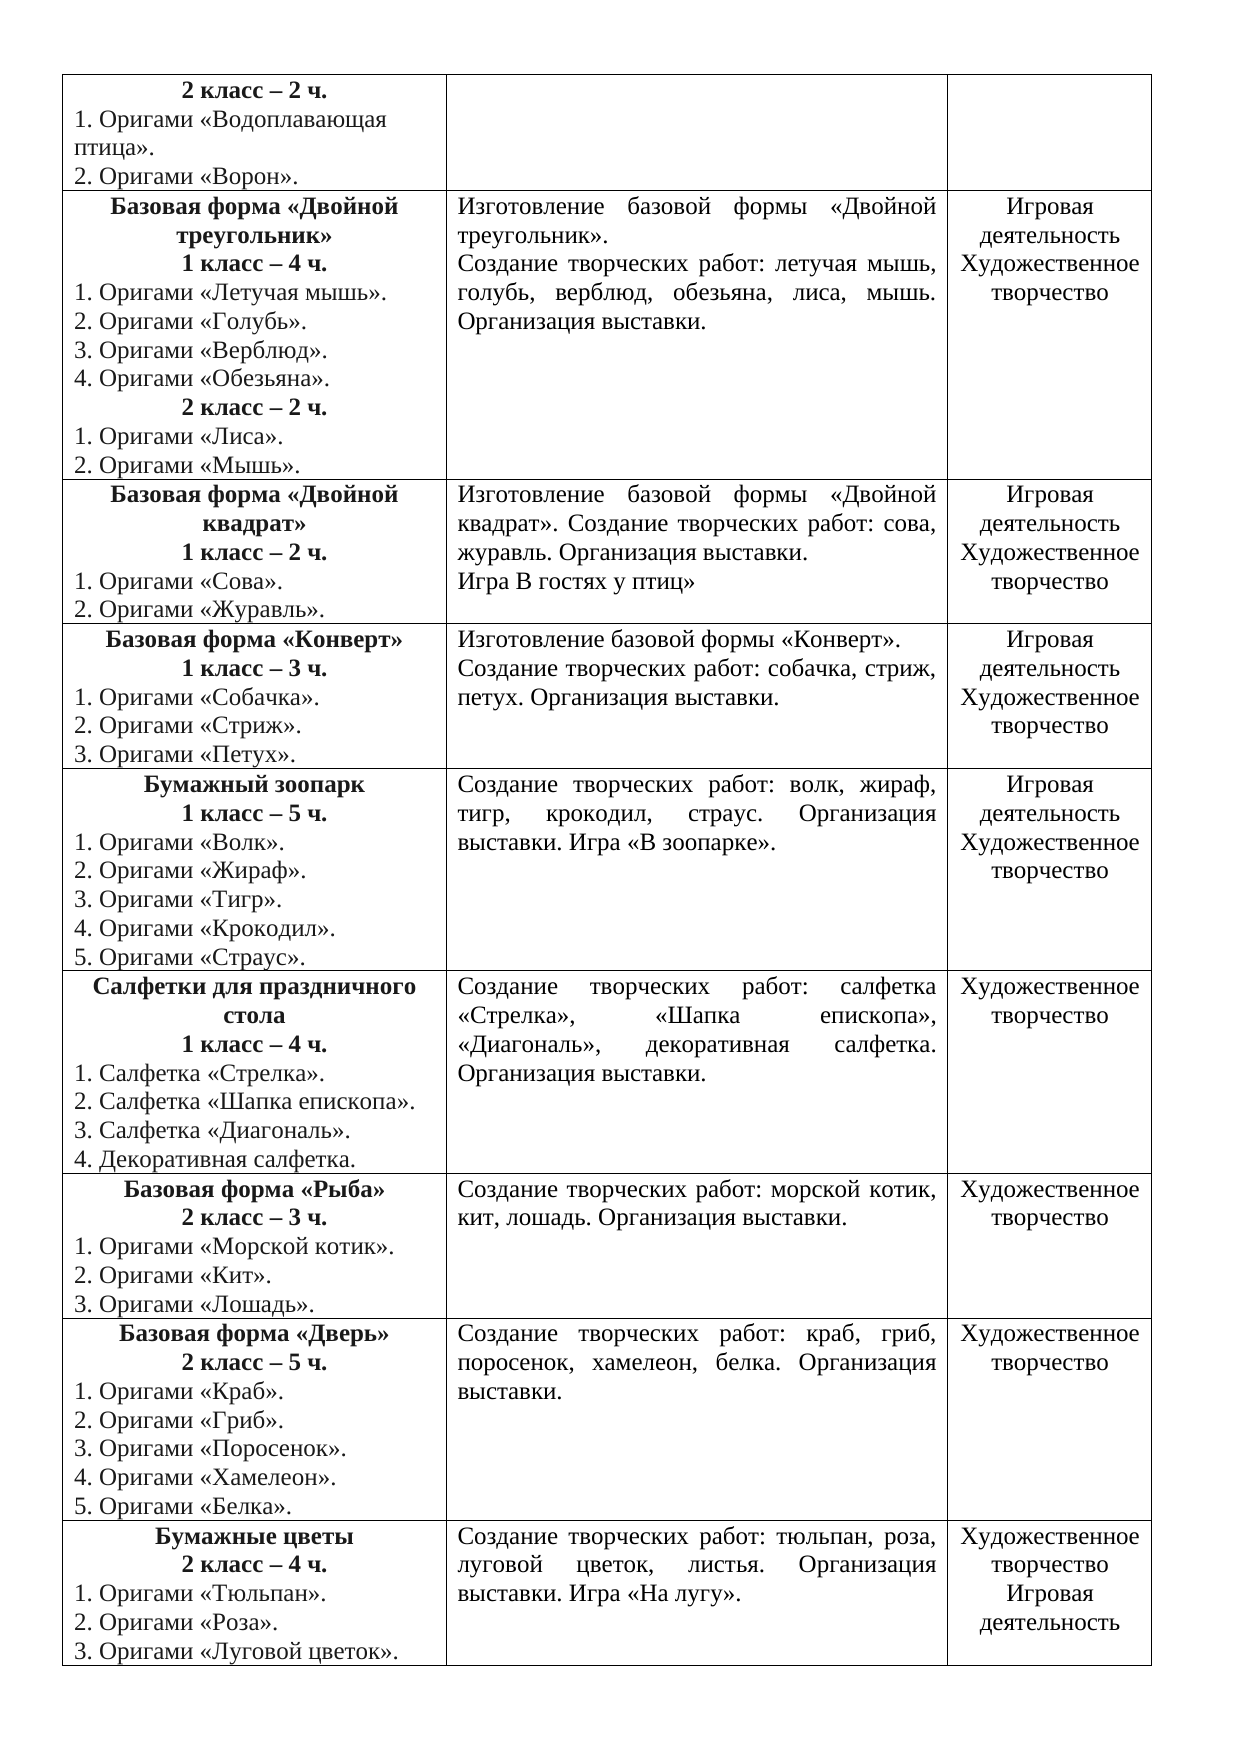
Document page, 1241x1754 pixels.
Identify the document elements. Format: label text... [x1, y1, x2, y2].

table_cell Изготовление базовой формы «Конверт». Создание творческих работ: собачка, стриж, петух. Организация выставки. [447, 624, 947, 768]
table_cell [63, 1521, 446, 1664]
table_cell Изготовление базовой формы «Двойной квадрат». Создание творческих работ: сова, журавль. Организация выставки. Игра В гостях у птиц» [447, 480, 947, 623]
table_cell Игровая деятельность Художественное творчество [948, 769, 1151, 970]
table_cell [447, 75, 947, 190]
table_cell Салфетки для праздничного стола 1 класс – 4 ч. 1. Салфетка «Стрелка». 2. Салфетка «Шапка епископа». 3. Салфетка «Диагональ». 4. Декоративная салфетка. [63, 971, 446, 1173]
table_cell Базовая форма «Рыба» 2 класс – 3 ч. 1. Оригами «Морской котик». 2. Оригами «Кит». 3. Оригами «Лошадь». [63, 1174, 446, 1317]
table_cell Создание творческих работ: краб, гриб, поросенок, хамелеон, белка. Организация выставки. [447, 1319, 947, 1520]
table_cell Художественное творчество [948, 1319, 1151, 1520]
table_cell Базовая форма «Дверь» 2 класс – 5 ч. 1. Оригами «Краб». 2. Оригами «Гриб». 3. Оригами «Поросенок». 4. Оригами «Хамелеон». 5. Оригами «Белка». [63, 1319, 446, 1520]
table_cell Игровая деятельность Художественное творчество [948, 480, 1151, 623]
table_cell Изготовление базовой формы «Двойной треугольник». Создание творческих работ: летучая мышь, голубь, верблюд, обезьяна, лиса, мышь. Организация выставки. [447, 191, 947, 478]
table_cell Создание творческих работ: салфетка «Стрелка», «Шапка епископа», «Диагональ», декоративная салфетка. Организация выставки. [447, 971, 947, 1173]
table_cell Художественное творчество [948, 1174, 1151, 1317]
table_cell Создание творческих работ: волк, жираф, тигр, крокодил, страус. Организация выставки. Игра «В зоопарке». [447, 769, 947, 970]
table_cell Художественное творчество [948, 971, 1151, 1173]
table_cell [447, 1521, 947, 1664]
table_cell Базовая форма «Двойной треугольник» 1 класс – 4 ч. 1. Оригами «Летучая мышь». 2. Оригами «Голубь». 3. Оригами «Верблюд». 4. Оригами «Обезьяна». 2 класс – 2 ч. 1. Оригами «Лиса». 2. Оригами «Мышь». [63, 191, 446, 478]
table_cell Базовая форма «Конверт» 1 класс – 3 ч. 1. Оригами «Собачка». 2. Оригами «Стриж». 3. Оригами «Петух». [63, 624, 446, 768]
table_cell Базовая форма «Двойной квадрат» 1 класс – 2 ч. 1. Оригами «Сова». 2. Оригами «Журавль». [63, 480, 446, 623]
table_cell Создание творческих работ: морской котик, кит, лошадь. Организация выставки. [447, 1174, 947, 1317]
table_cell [63, 75, 446, 190]
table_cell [948, 75, 1151, 190]
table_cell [948, 1521, 1151, 1664]
table_cell Бумажный зоопарк 1 класс – 5 ч. 1. Оригами «Волк». 2. Оригами «Жираф». 3. Оригами «Тигр». 4. Оригами «Крокодил». 5. Оригами «Страус». [63, 769, 446, 970]
table_cell Игровая деятельность Художественное творчество [948, 624, 1151, 768]
table_cell Игровая деятельность Художественное творчество [948, 191, 1151, 478]
